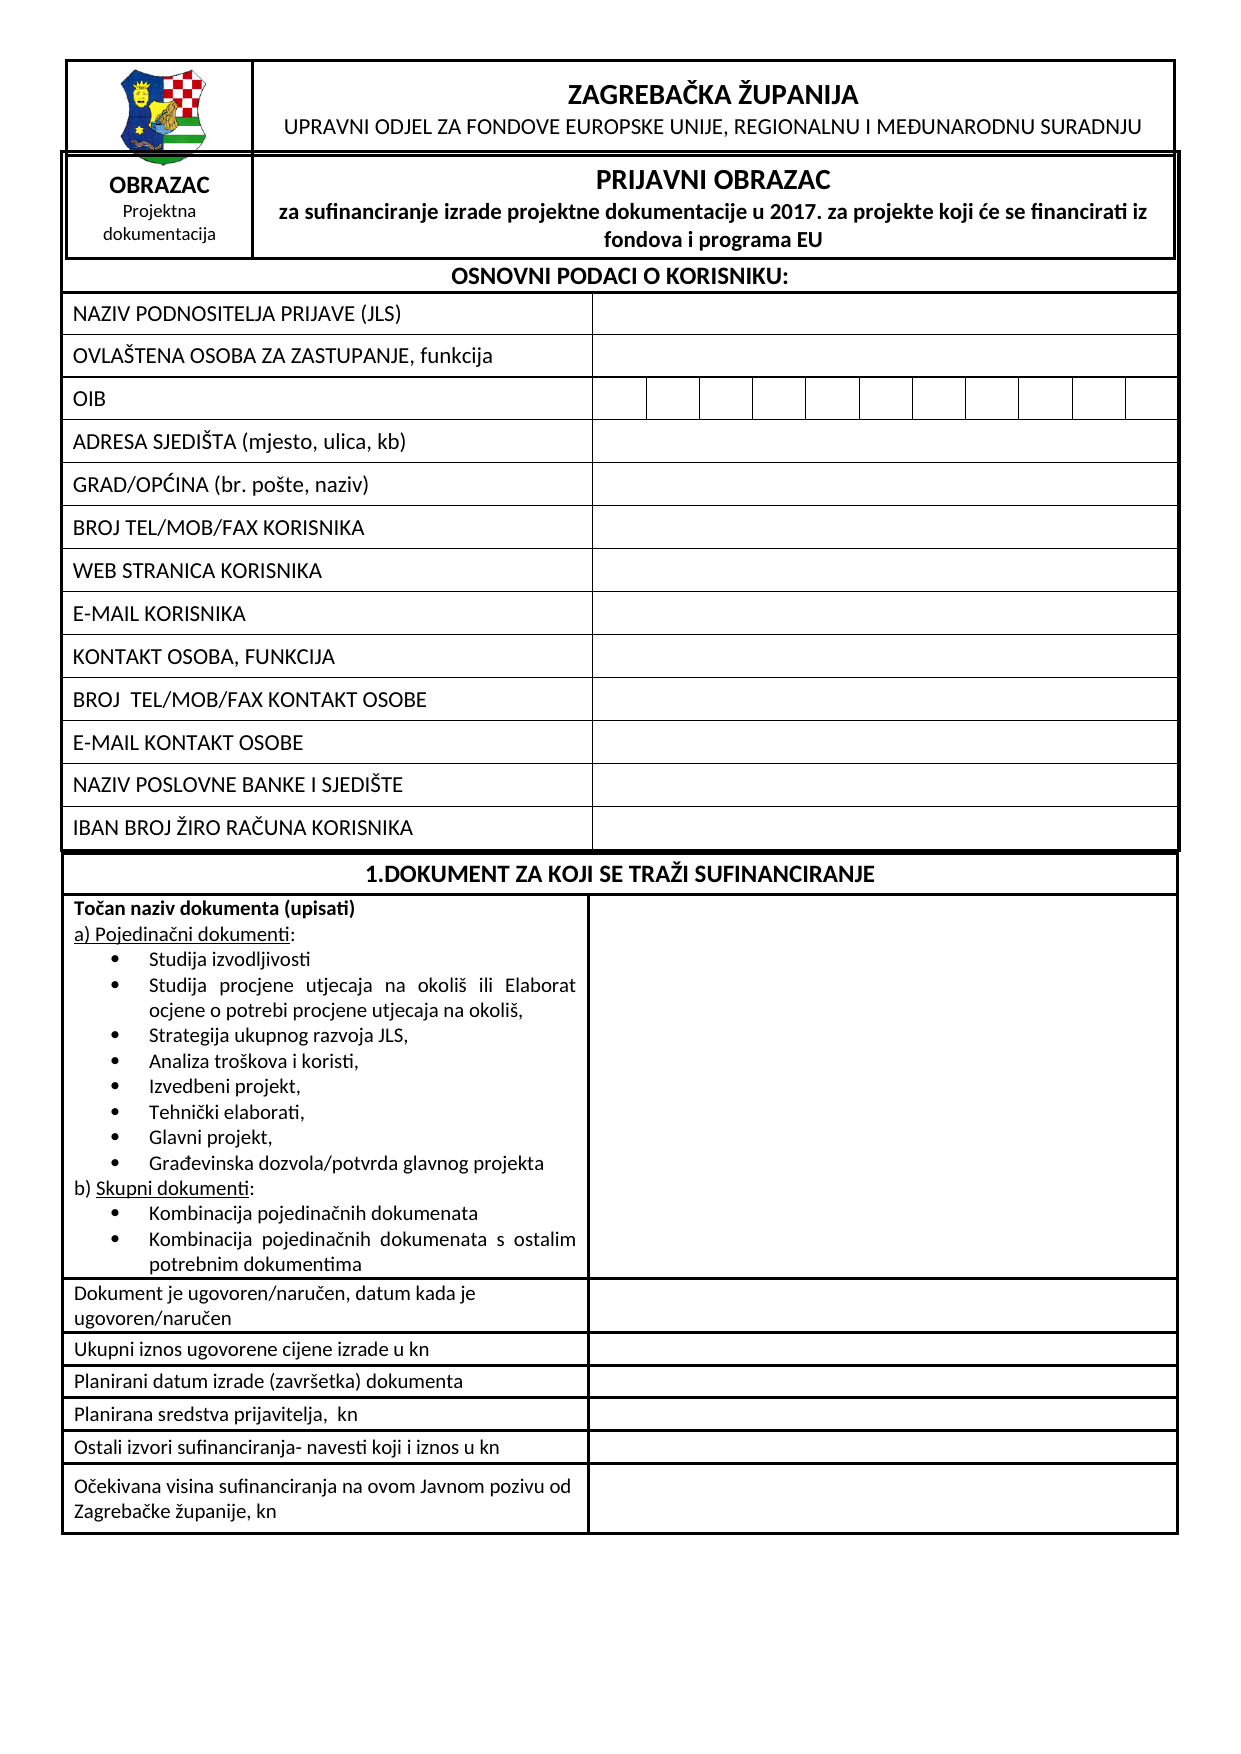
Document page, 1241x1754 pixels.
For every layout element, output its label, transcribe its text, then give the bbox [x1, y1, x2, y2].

table_cell Očekivana visina sufinanciranja na ovom Javnom pozivu od Zagrebačke županije, kn [64, 1465, 587, 1532]
table_cell Dokument je ugovoren/naručen, datum kada je ugovoren/naručen [64, 1280, 587, 1331]
table_cell [593, 592, 1177, 634]
table_cell IBAN BROJ ŽIRO RAČUNA KORISNIKA [63, 807, 592, 848]
table_cell [593, 378, 646, 419]
table_cell BROJ TEL/MOB/FAX KORISNIKA [63, 506, 592, 548]
table_cell [1019, 378, 1072, 419]
table_header 1.DOKUMENT ZA KOJI SE TRAŽI SUFINANCIRANJE [64, 855, 1176, 892]
table_cell [647, 378, 699, 419]
table_cell NAZIV PODNOSITELJA PRIJAVE (JLS) [63, 294, 592, 333]
table_cell [860, 378, 912, 419]
table_cell [593, 335, 1177, 376]
table_cell [593, 635, 1177, 677]
table_cell Planirana sredstva prijavitelja, kn [64, 1399, 587, 1429]
table_cell [700, 378, 752, 419]
table_cell [593, 294, 1177, 333]
table_cell [593, 420, 1177, 462]
table_cell [593, 807, 1177, 848]
table_cell [593, 506, 1177, 548]
table_cell [590, 896, 1176, 1277]
table_cell [590, 1399, 1176, 1429]
table_cell [1126, 378, 1177, 419]
table_cell [593, 463, 1177, 505]
table_cell [590, 1334, 1176, 1363]
table_cell WEB STRANICA KORISNIKA [63, 549, 592, 591]
table_cell Planirani datum izrade (završetka) dokumenta [64, 1367, 587, 1396]
table_cell KONTAKT OSOBA, FUNKCIJA [63, 635, 592, 677]
table_header OSNOVNI PODACI O KORISNIKU: [63, 153, 1177, 291]
table_cell [593, 764, 1177, 806]
table_cell [590, 1280, 1176, 1331]
picture [116, 65, 210, 150]
table_cell ADRESA SJEDIŠTA (mjesto, ulica, kb) [63, 420, 592, 462]
table_cell [753, 378, 805, 419]
table_cell [593, 549, 1177, 591]
table_cell E-MAIL KONTAKT OSOBE [63, 721, 592, 763]
table_cell BROJ TEL/MOB/FAX KONTAKT OSOBE [63, 678, 592, 720]
table_cell [913, 378, 965, 419]
table_cell OIB [63, 378, 592, 419]
table_cell E-MAIL KORISNIKA [63, 592, 592, 634]
table_cell GRAD/OPĆINA (br. pošte, naziv) [63, 463, 592, 505]
table_cell OVLAŠTENA OSOBA ZA ZASTUPANJE, funkcija [63, 335, 592, 376]
table_cell [593, 721, 1177, 763]
table_cell Točan naziv dokumenta (upisati) a) Pojedinačni dokumenti: Studija izvodljivosti Studija procjene utjecaja na okoliš ili Elaborat ocjene o potrebi procjene utjecaja na okoliš, Strategija ukupnog razvoja JLS, Analiza troškova i koristi, Izvedbeni projekt, Tehnički elaborati, Glavni projekt, Građevinska dozvola/potvrda glavnog projekta b) Skupni dokumenti: Kombinacija pojedinačnih dokumenata Kombinacija pojedinačnih dokumenata s ostalim potrebnim dokumentima [64, 896, 587, 1277]
table_cell [806, 378, 859, 419]
table_cell [593, 678, 1177, 720]
table_cell [966, 378, 1018, 419]
table_cell [590, 1432, 1176, 1462]
table_cell [590, 1465, 1176, 1532]
table_cell Ukupni iznos ugovorene cijene izrade u kn [64, 1334, 587, 1363]
table_cell Ostali izvori sufinanciranja- navesti koji i iznos u kn [64, 1432, 587, 1462]
table_cell [1073, 378, 1125, 419]
table_cell [590, 1367, 1176, 1396]
table_cell NAZIV POSLOVNE BANKE I SJEDIŠTE [63, 764, 592, 806]
